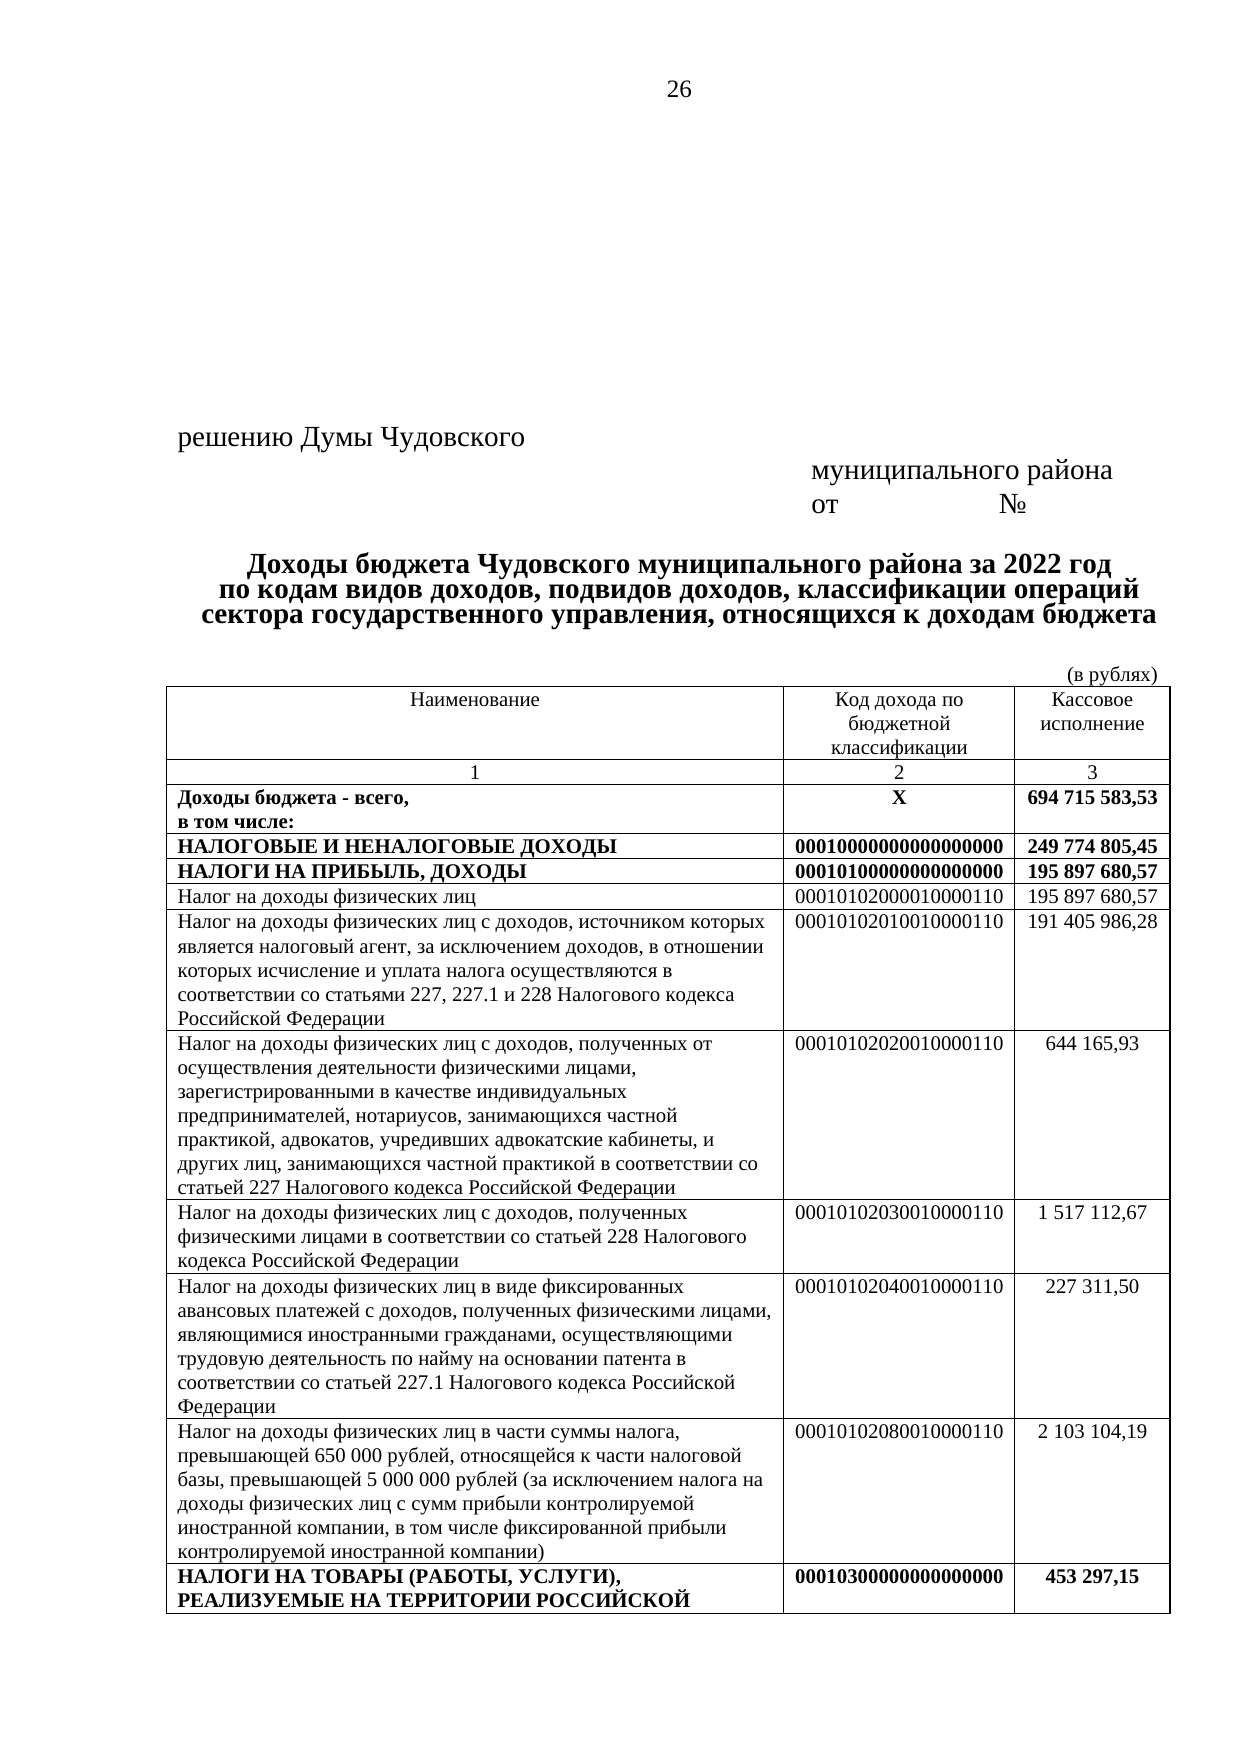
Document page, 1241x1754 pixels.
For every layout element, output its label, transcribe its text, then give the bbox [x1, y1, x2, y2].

table_cell НАЛОГИ НА ПРИБЫЛЬ, ДОХОДЫ [167, 859, 783, 883]
table_cell Налог на доходы физических лиц в части суммы налога, превышающей 650 000 рублей, относящейся к части налоговой базы, превышающей 5 000 000 рублей (за исключением налога на доходы физических лиц с сумм прибыли контролируемой иностранной компании, в том числе фиксированной прибыли контролируемой иностранной компании) [167, 1419, 783, 1563]
table_cell 191 405 986,28 [1015, 910, 1169, 1030]
text решению Думы Чудовского [177, 419, 1181, 452]
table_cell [167, 1564, 783, 1612]
table_cell 453 297,15 [1015, 1564, 1169, 1612]
table_cell 195 897 680,57 [1015, 859, 1169, 883]
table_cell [784, 1564, 1014, 1612]
table_cell Налог на доходы физических лиц в виде фиксированных авансовых платежей с доходов, полученных физическими лицами, являющимися иностранными гражданами, осуществляющими трудовую деятельность по найму на основании патента в соответствии со статьей 227.1 Налогового кодекса Российской Федерации [167, 1274, 783, 1418]
table_cell 227 311,50 [1015, 1274, 1169, 1418]
table_cell 00010102010010000110 [784, 910, 1014, 1030]
text от № [177, 486, 1181, 519]
table_cell 249 774 805,45 [1015, 834, 1169, 858]
table_cell 00010000000000000000 [784, 834, 1014, 858]
table_cell 00010102020010000110 [784, 1031, 1014, 1199]
text (в рублях) [177, 662, 1181, 686]
table_cell Налог на доходы физических лиц с доходов, полученных физическими лицами в соответствии со статьей 228 Налогового кодекса Российской Федерации [167, 1200, 783, 1272]
table_cell Налог на доходы физических лиц [167, 884, 783, 908]
table_header Наименование [167, 687, 783, 759]
table_cell 2 [784, 760, 1014, 784]
text муниципального района [177, 452, 1181, 486]
text сектора государственного управления, относящихся к доходам бюджета [177, 603, 1181, 628]
table_cell 644 165,93 [1015, 1031, 1169, 1199]
table_header Код дохода по бюджетной классификации [784, 687, 1014, 759]
table_cell Х [784, 785, 1014, 833]
table_header Кассовое исполнение [1015, 687, 1169, 759]
table_cell 2 103 104,19 [1015, 1419, 1169, 1563]
table_cell 00010102040010000110 [784, 1274, 1014, 1418]
table_cell Налог на доходы физических лиц с доходов, источником которых является налоговый агент, за исключением доходов, в отношении которых исчисление и уплата налога осуществляются в соответствии со статьями 227, 227.1 и 228 Налогового кодекса Российской Федерации [167, 910, 783, 1030]
text по кодам видов доходов, подвидов доходов, классификации операций [899, 578, 1181, 603]
table_cell 694 715 583,53 [1015, 785, 1169, 833]
table_cell 195 897 680,57 [1015, 884, 1169, 908]
table_cell 00010102030010000110 [784, 1200, 1014, 1272]
table_cell 1 [167, 760, 783, 784]
table_cell 00010100000000000000 [784, 859, 1014, 883]
table_cell 1 517 112,67 [1015, 1200, 1169, 1272]
table_cell НАЛОГОВЫЕ И НЕНАЛОГОВЫЕ ДОХОДЫ [167, 834, 783, 858]
text Доходы бюджета Чудовского муниципального района за 2022 год [177, 553, 1181, 578]
table_cell Налог на доходы физических лиц с доходов, полученных от осуществления деятельности физическими лицами, зарегистрированными в качестве индивидуальных предпринимателей, нотариусов, занимающихся частной практикой, адвокатов, учредивших адвокатские кабинеты, и других лиц, занимающихся частной практикой в соответствии со статьей 227 Налогового кодекса Российской Федерации [167, 1031, 783, 1199]
table_cell 00010102000010000110 [784, 884, 1014, 908]
table_cell Доходы бюджета - всего, в том числе: [167, 785, 783, 833]
table_cell 00010102080010000110 [784, 1419, 1014, 1563]
table_cell 3 [1015, 760, 1169, 784]
text по кодам видов доходов, подвидов доходов, классификации операций [177, 578, 895, 603]
